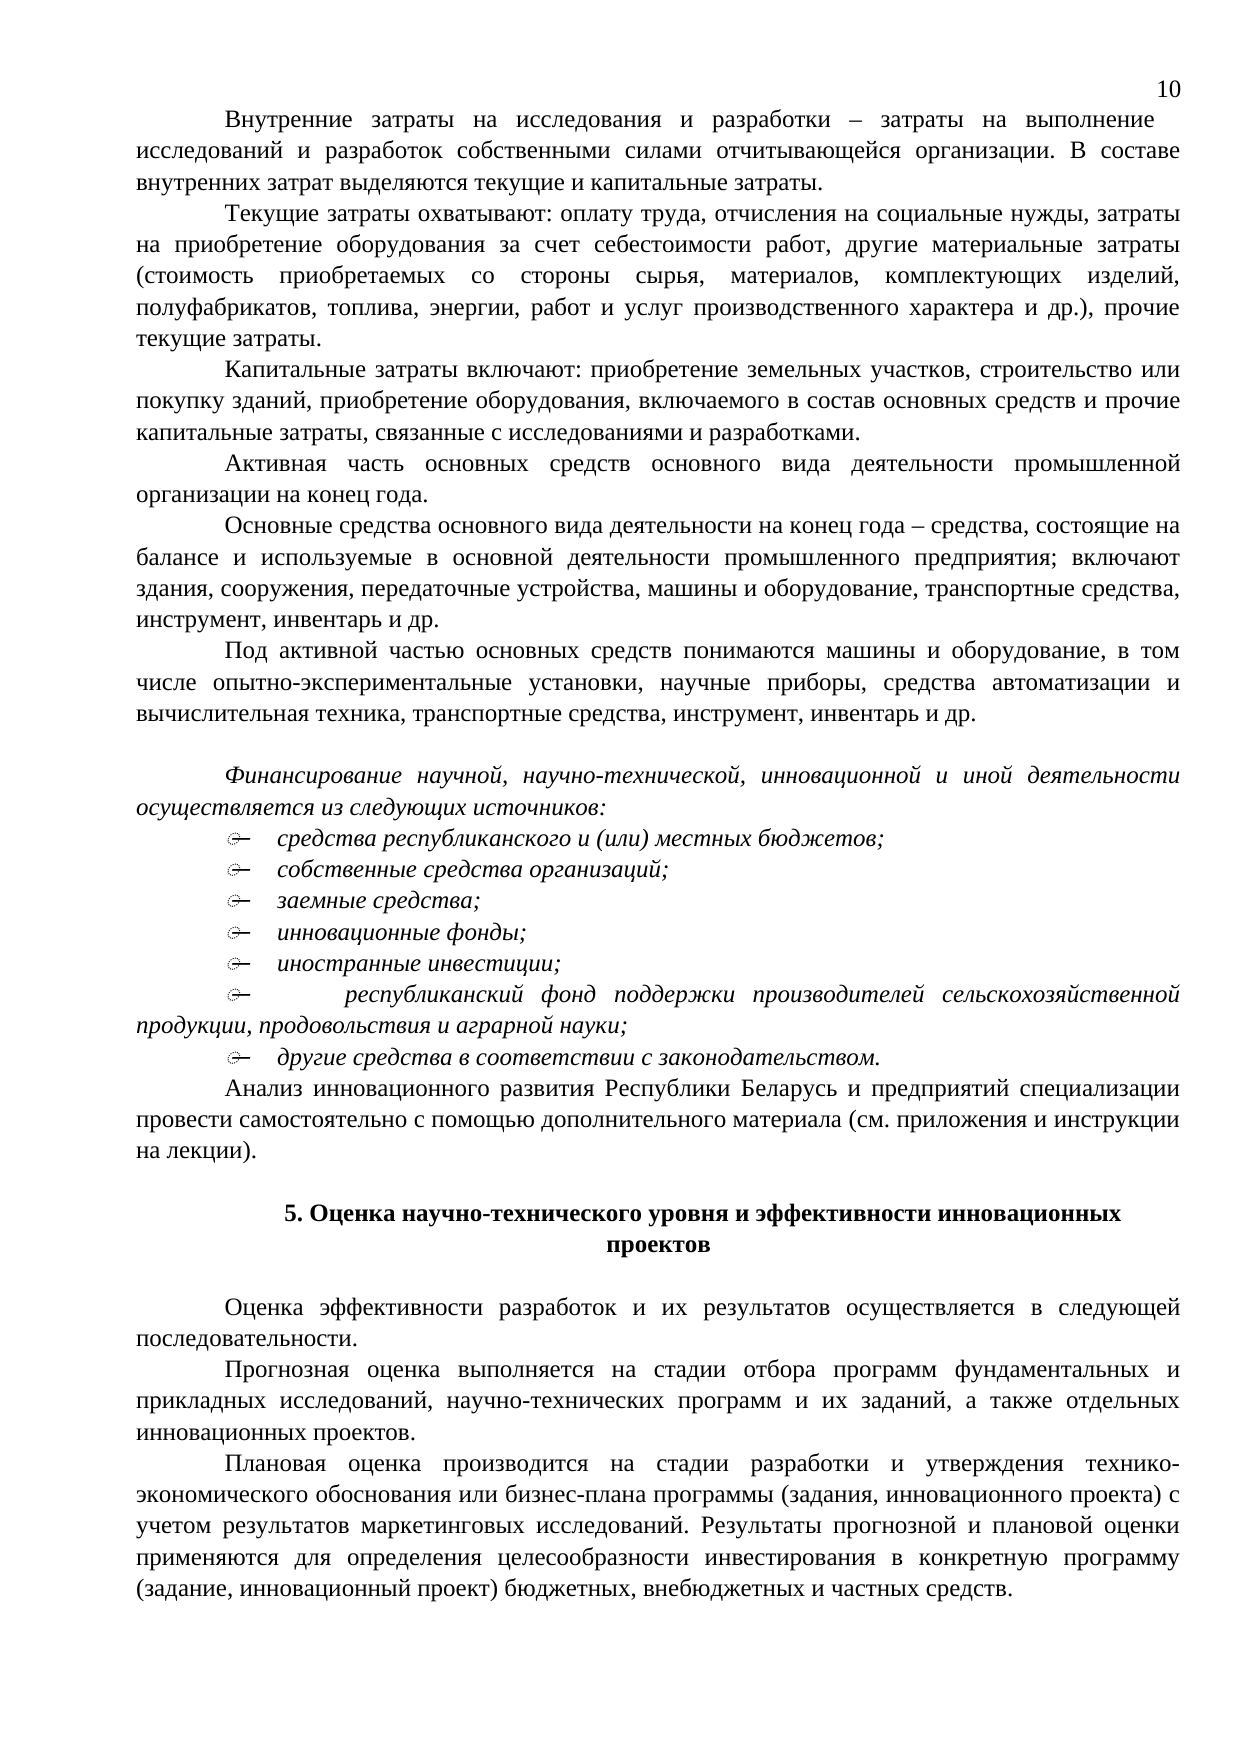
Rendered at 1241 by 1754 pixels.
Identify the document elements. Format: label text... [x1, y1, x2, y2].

text Прогнозная оценка выполняется на стадии отбора программ фундаментальных и прикладных исследований, научно-технических программ и их заданий, а также отдельных инновационных проектов. [136, 1353, 1181, 1446]
text ̶ инновационные фонды; [136, 915, 1181, 946]
text ̶ республиканский фонд поддержки производителей сельскохозяйственной продукции, продовольствия и аграрной науки; [136, 978, 1181, 1040]
text ̶ собственные средства организаций; [136, 853, 1181, 884]
text Анализ инновационного развития Республики Беларусь и предприятий специализации провести самостоятельно с помощью дополнительного материала (см. приложения и инструкции на лекции). [136, 1071, 1181, 1165]
text ̶ другие средства в соответствии с законодательством. [136, 1040, 1181, 1071]
text Под активной частью основных средств понимаются машины и оборудование, в том числе опытно-экспериментальные установки, научные приборы, средства автоматизации и вычислительная техника, транспортные средства, инструмент, инвентарь и др. [136, 634, 1181, 728]
text Активная часть основных средств основного вида деятельности промышленной организации на конец года. [136, 446, 1181, 509]
text ̶ иностранные инвестиции; [136, 946, 1181, 978]
text Внутренние затраты на исследования и разработки – затраты на выполнение исследований и разработок собственными силами отчитывающейся организации. В составе внутренних затрат выделяются текущие и капитальные затраты. [136, 103, 1181, 196]
text Основные средства основного вида деятельности на конец года – средства, состоящие на балансе и используемые в основной деятельности промышленного предприятия; включают здания, сооружения, передаточные устройства, машины и оборудование, транспортные средства, инструмент, инвентарь и др. [136, 509, 1181, 634]
text Оценка эффективности разработок и их результатов осуществляется в следующей последовательности. [136, 1290, 1181, 1353]
text Финансирование научной, научно-технической, инновационной и иной деятельности осуществляется из следующих источников: [136, 759, 1181, 821]
text ̶ средства республиканского и (или) местных бюджетов; [136, 821, 1181, 853]
text ̶ заемные средства; [136, 884, 1181, 915]
text 5. Оценка научно-технического уровня и эффективности инновационных проектов [136, 1196, 1181, 1259]
text Плановая оценка производится на стадии разработки и утверждения технико-экономического обоснования или бизнес-плана программы (задания, инновационного проекта) с учетом результатов маркетинговых исследований. Результаты прогнозной и плановой оценки применяются для определения целесообразности инвестирования в конкретную программу (задание, инновационный проект) бюджетных, внебюджетных и частных средств. [136, 1446, 1181, 1603]
text Текущие затраты охватывают: оплату труда, отчисления на социальные нужды, затраты на приобретение оборудования за счет себестоимости работ, другие материальные затраты (стоимость приобретаемых со стороны сырья, материалов, комплектующих изделий, полуфабрикатов, топлива, энергии, работ и услуг производственного характера и др.), прочие текущие затраты. [136, 196, 1181, 353]
text Капитальные затраты включают: приобретение земельных участков, строительство или покупку зданий, приобретение оборудования, включаемого в состав основных средств и прочие капитальные затраты, связанные с исследованиями и разработками. [136, 353, 1181, 446]
